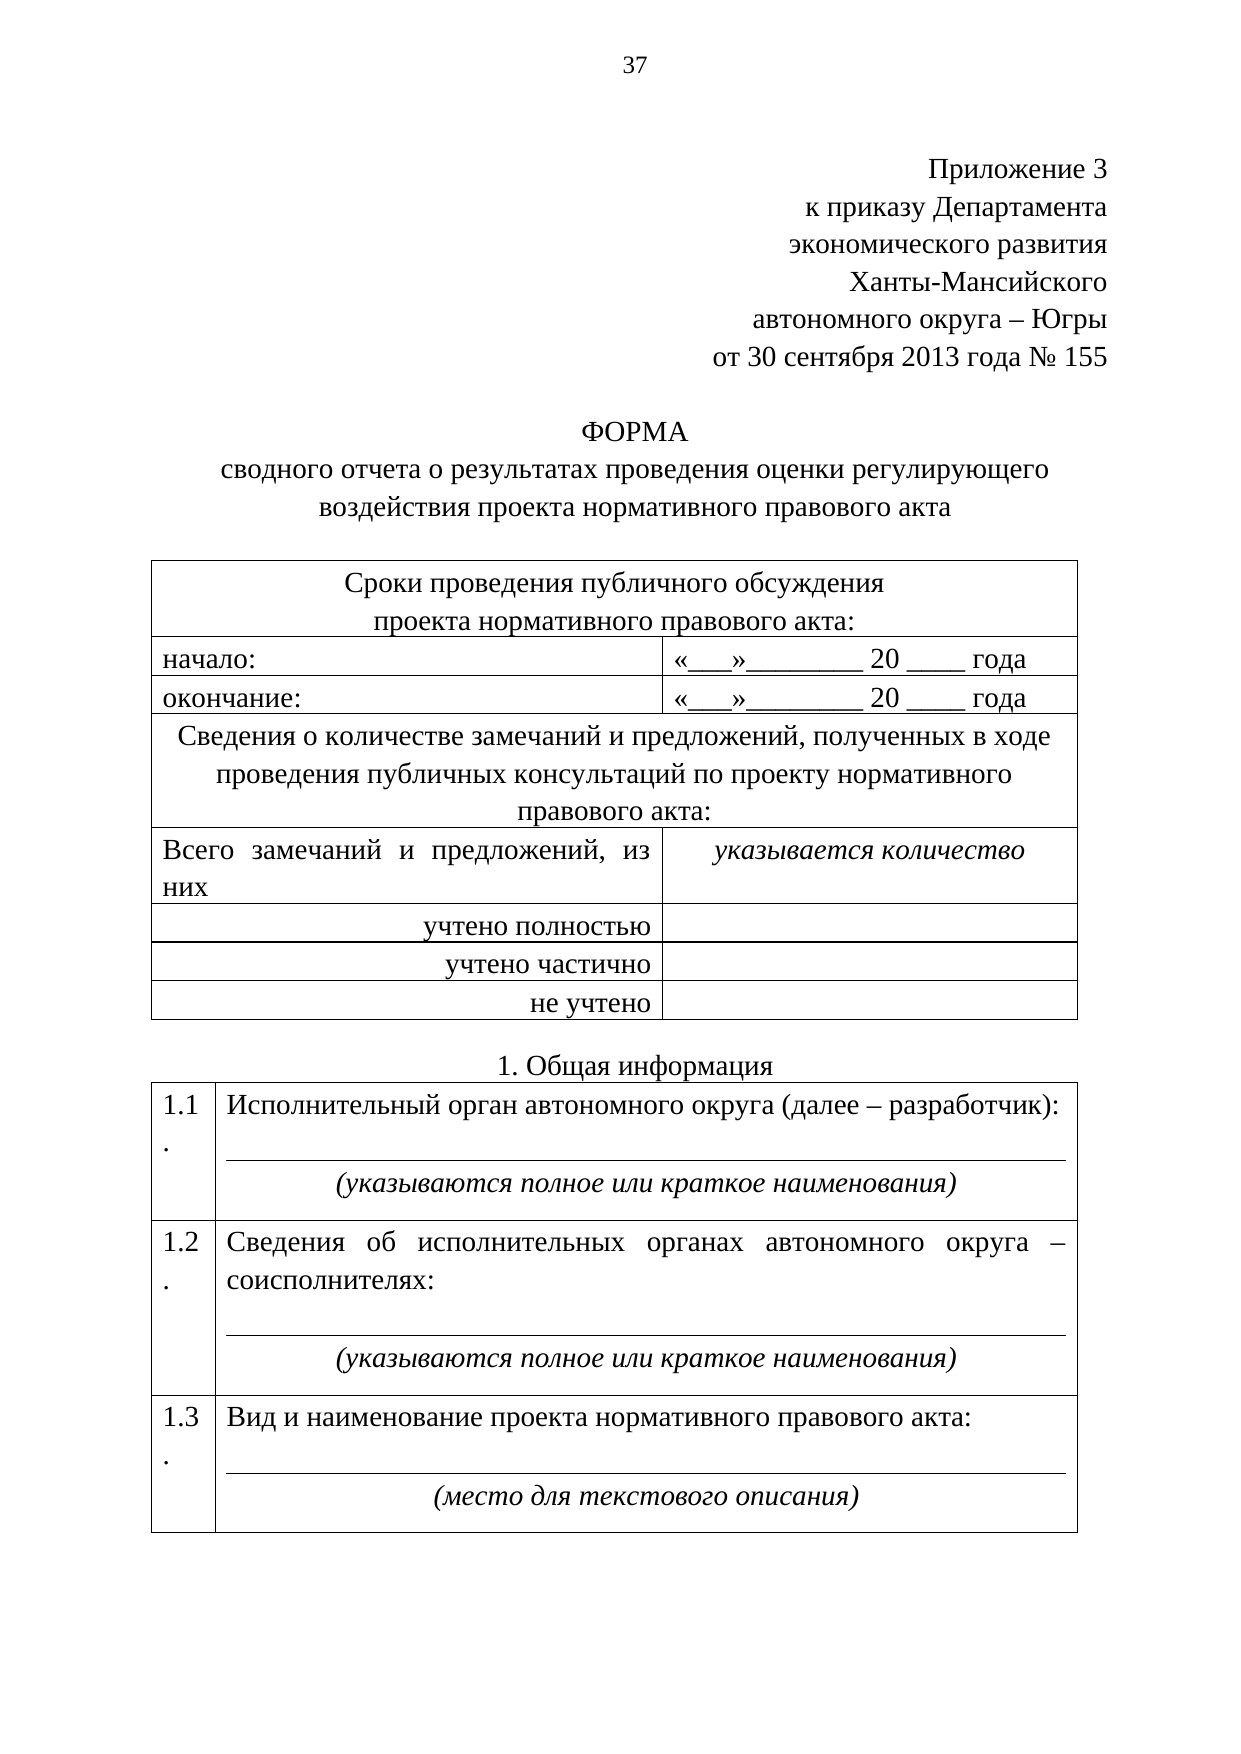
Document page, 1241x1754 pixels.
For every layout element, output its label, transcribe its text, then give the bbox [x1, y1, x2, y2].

table_cell 1.2. [152, 1221, 215, 1394]
table_cell [663, 904, 1077, 941]
table_cell начало: [152, 637, 662, 675]
text от 30 сентября 2013 года № 155 [162, 335, 1107, 373]
text Ханты-Мансийского [162, 260, 1107, 298]
table_cell Всего замечаний и предложений, из них [152, 828, 662, 903]
text ФОРМА [162, 410, 1107, 448]
text экономического развития [162, 223, 1107, 260]
table_cell Сведения о количестве замечаний и предложений, полученных в ходе проведения публичных консультаций по проекту нормативного правового акта: [152, 714, 1077, 827]
table_header 1.1. [152, 1083, 215, 1219]
text к приказу Департамента [162, 185, 1107, 223]
text автономного округа – Югры [162, 298, 1107, 335]
table_cell [663, 981, 1077, 1018]
table_cell «___»________ 20 ____ года [663, 676, 1077, 713]
table_cell [663, 943, 1077, 980]
table_cell Вид и наименование проекта нормативного правового акта: (место для текстового описания) [216, 1396, 1077, 1532]
table_header Исполнительный орган автономного округа (далее – разработчик): (указываются полное или краткое наименования) [216, 1083, 1077, 1219]
table_header Сроки проведения публичного обсуждения проекта нормативного правового акта: [152, 561, 1077, 636]
table_cell не учтено [152, 981, 662, 1018]
table_cell учтено полностью [152, 904, 662, 941]
text 1. Общая информация [162, 1044, 1107, 1082]
text сводного отчета о результатах проведения оценки регулирующего воздействия проекта нормативного правового акта [162, 448, 1107, 523]
table_cell «___»________ 20 ____ года [663, 637, 1077, 675]
text Приложение 3 [162, 148, 1107, 185]
table_cell Сведения об исполнительных органах автономного округа – соисполнителях: (указываются полное или краткое наименования) [216, 1221, 1077, 1394]
table_cell окончание: [152, 676, 662, 713]
table_cell учтено частично [152, 943, 662, 980]
table_cell указывается количество [663, 828, 1077, 903]
table_cell 1.3. [152, 1396, 215, 1532]
